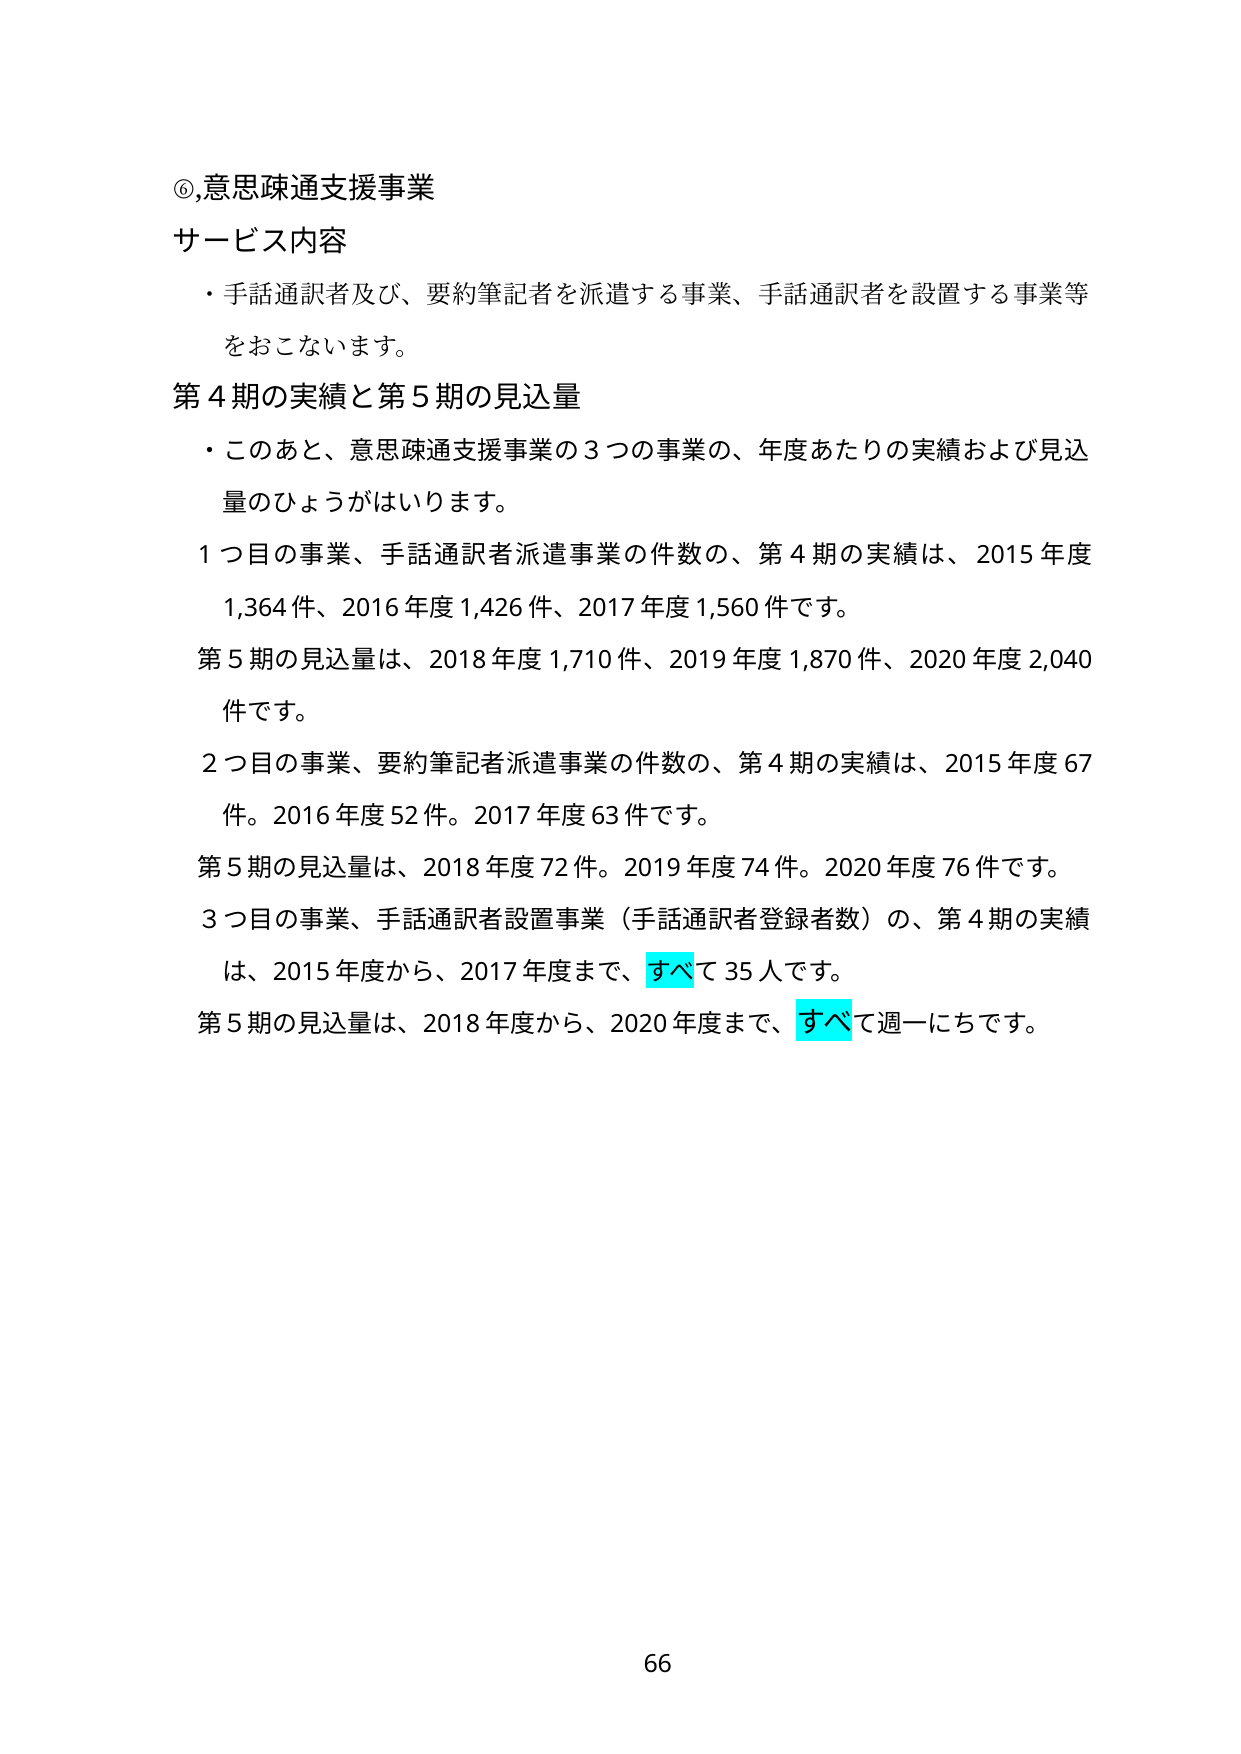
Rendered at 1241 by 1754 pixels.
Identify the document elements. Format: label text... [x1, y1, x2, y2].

text 1つ目の事業、手話通訳者派遣事業の件数の、第４期の実績は、2015年度1,364件、2016年度1,426件、2017年度1,560件です。 [198, 522, 1092, 626]
text 第５期の見込量は、2018年度72件。2019年度74件。2020年度76件です。 [198, 835, 1092, 887]
text ・手話通訳者及び、要約筆記者を派遣する事業、手話通訳者を設置する事業等をおこないます。 [198, 262, 1092, 366]
text ２つ目の事業、要約筆記者派遣事業の件数の、第４期の実績は、2015年度67件。2016年度52件。2017年度63件です。 [198, 731, 1092, 835]
text サービス内容 [173, 210, 1092, 262]
text 第５期の見込量は、2018年度から、2020年度まで、すべて週一にちです。 [198, 991, 1092, 1043]
text ・このあと、意思疎通支援事業の３つの事業の、年度あたりの実績および見込量のひょうがはいります。 [198, 418, 1092, 522]
text 第５期の見込量は、2018年度1,710件、2019年度1,870件、2020年度2,040件です。 [198, 626, 1092, 731]
text ⑥,意思疎通支援事業 [173, 156, 1092, 210]
text ３つ目の事業、手話通訳者設置事業（手話通訳者登録者数）の、第４期の実績は、2015年度から、2017年度まで、すべて35人です。 [198, 887, 1092, 991]
text 第４期の実績と第５期の見込量 [173, 366, 1092, 418]
